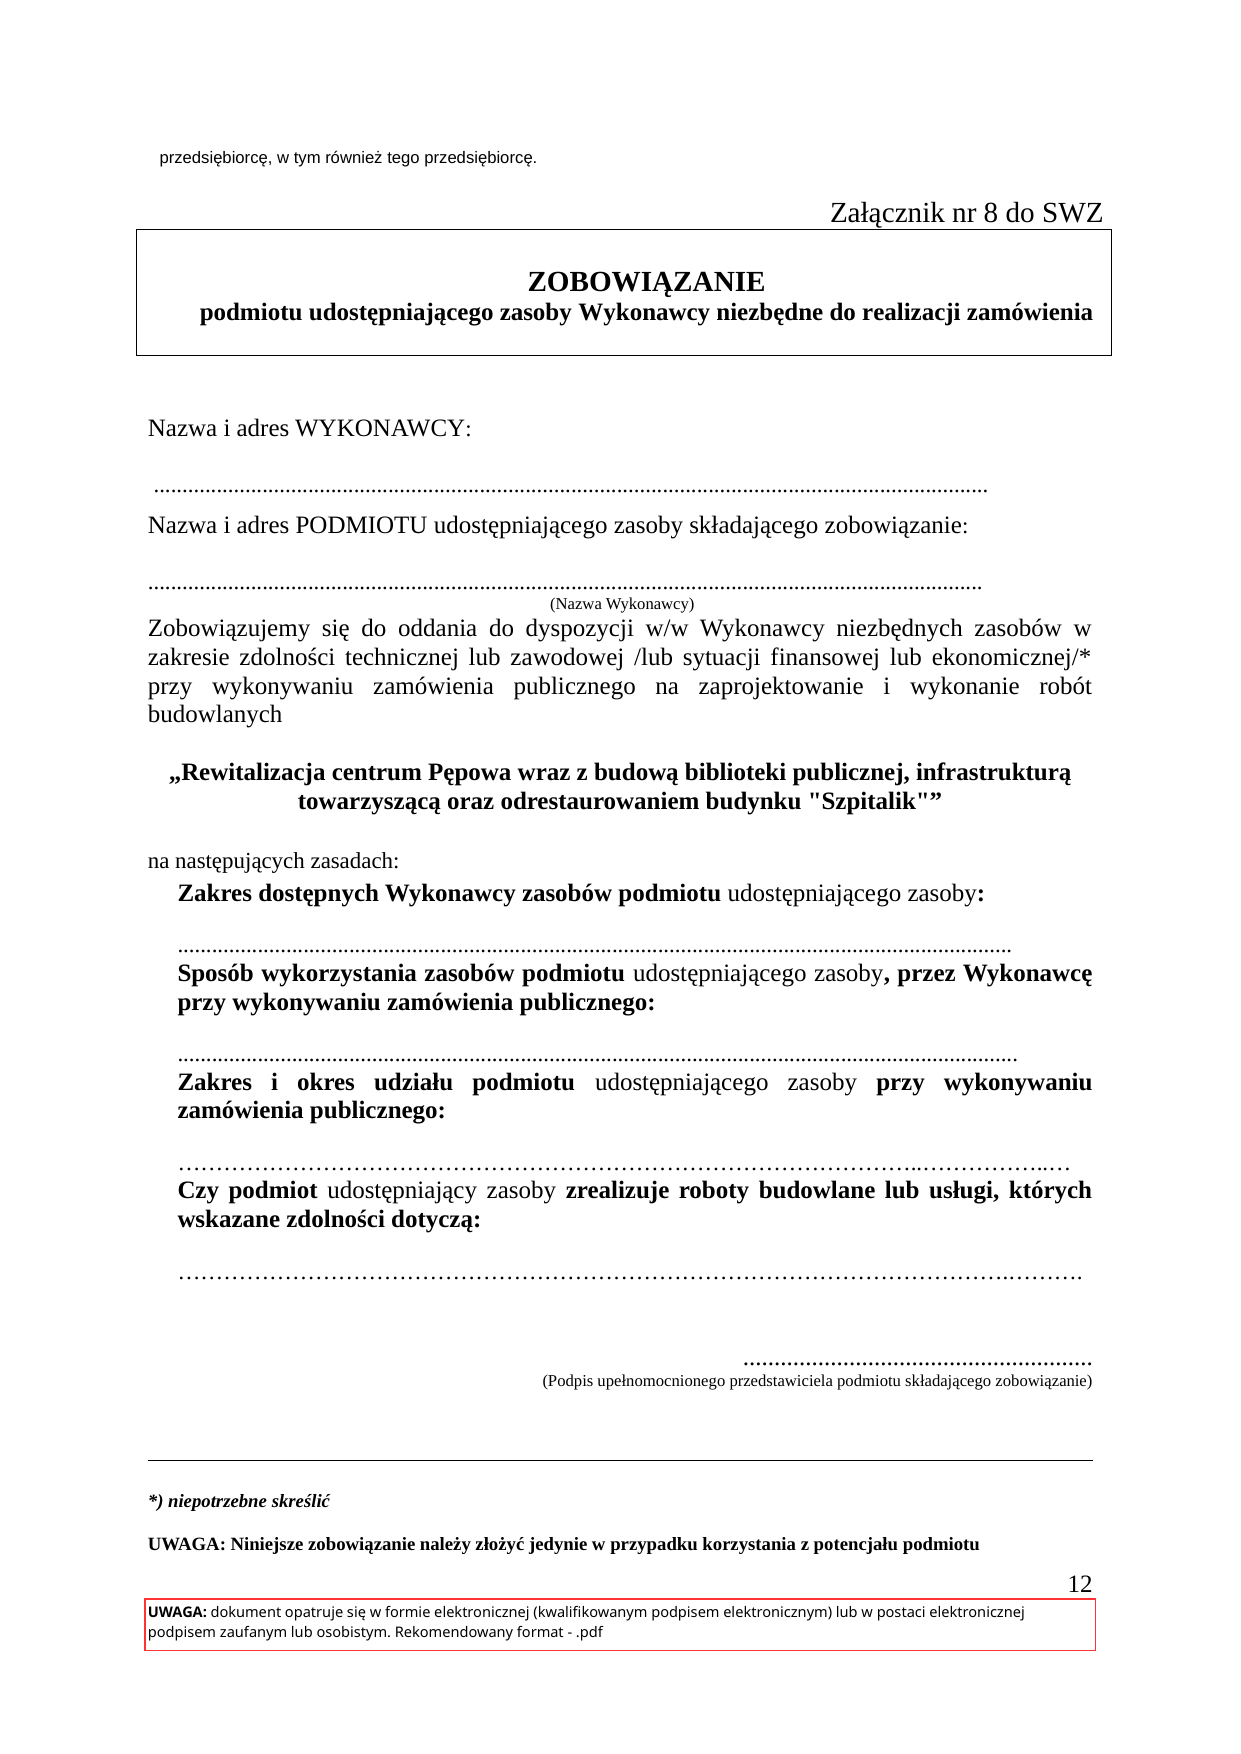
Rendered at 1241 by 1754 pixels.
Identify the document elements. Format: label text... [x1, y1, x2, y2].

text „Rewitalizacja centrum Pępowa wraz z budową biblioteki publicznej, infrastrukturą towarzyszącą oraz odrestaurowaniem budynku "Szpitalik"” [148, 757, 1093, 814]
text Nazwa i adres PODMIOTU udostępniającego zasoby składającego zobowiązanie: [148, 510, 1093, 539]
text ........................................................ [148, 1342, 1093, 1371]
text Sposób wykorzystania zasobów podmiotu udostępniającego zasoby, przez Wykonawcę przy wykonywaniu zamówienia publicznego: [177, 958, 1093, 1015]
text (Podpis upełnomocnionego przedstawiciela podmiotu składającego zobowiązanie) [177, 1371, 1093, 1390]
text Zakres i okres udziału podmiotu udostępniającego zasoby przy wykonywaniu zamówienia publicznego: [177, 1067, 1093, 1124]
text na następujących zasadach: [148, 847, 1093, 874]
text .................................................................................................................................................. [177, 931, 1093, 958]
text .................................................................................................................................................. [148, 471, 1093, 497]
table_cell ZOBOWIĄZANIE podmiotu udostępniającego zasoby Wykonawcy niezbędne do realizacji zamówienia [137, 230, 1111, 355]
text Czy podmiot udostępniający zasoby zrealizuje roboty budowlane lub usługi, których wskazane zdolności dotyczą: [177, 1176, 1093, 1233]
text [148, 148, 1093, 167]
text Nazwa i adres WYKONAWCY: [148, 413, 1093, 442]
table_header Załącznik nr 8 do SWZ [136, 196, 1103, 229]
text ……………………………………………………………………………………..……………..… [177, 1149, 1093, 1176]
text ................................................................................................................................................... [177, 1040, 1093, 1067]
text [148, 1533, 1093, 1554]
text *) niepotrzebne skreślić [148, 1489, 1093, 1511]
table_header [1108, 196, 1112, 229]
text Zobowiązujemy się do oddania do dyspozycji w/w Wykonawcy niezbędnych zasobów w zakresie zdolności technicznej lub zawodowej /lub sytuacji finansowej lub ekonomicznej/* przy wykonywaniu zamówienia publicznego na zaprojektowanie i wykonanie robót budowlanych [148, 613, 1093, 728]
table_header [1103, 196, 1107, 229]
text (Nazwa Wykonawcy) [148, 594, 1093, 613]
text .................................................................................................................................................. [148, 568, 1093, 594]
text ……………………………………………………………………………………………….………. [177, 1258, 1093, 1284]
text Zakres dostępnych Wykonawcy zasobów podmiotu udostępniającego zasoby: [177, 878, 1093, 906]
